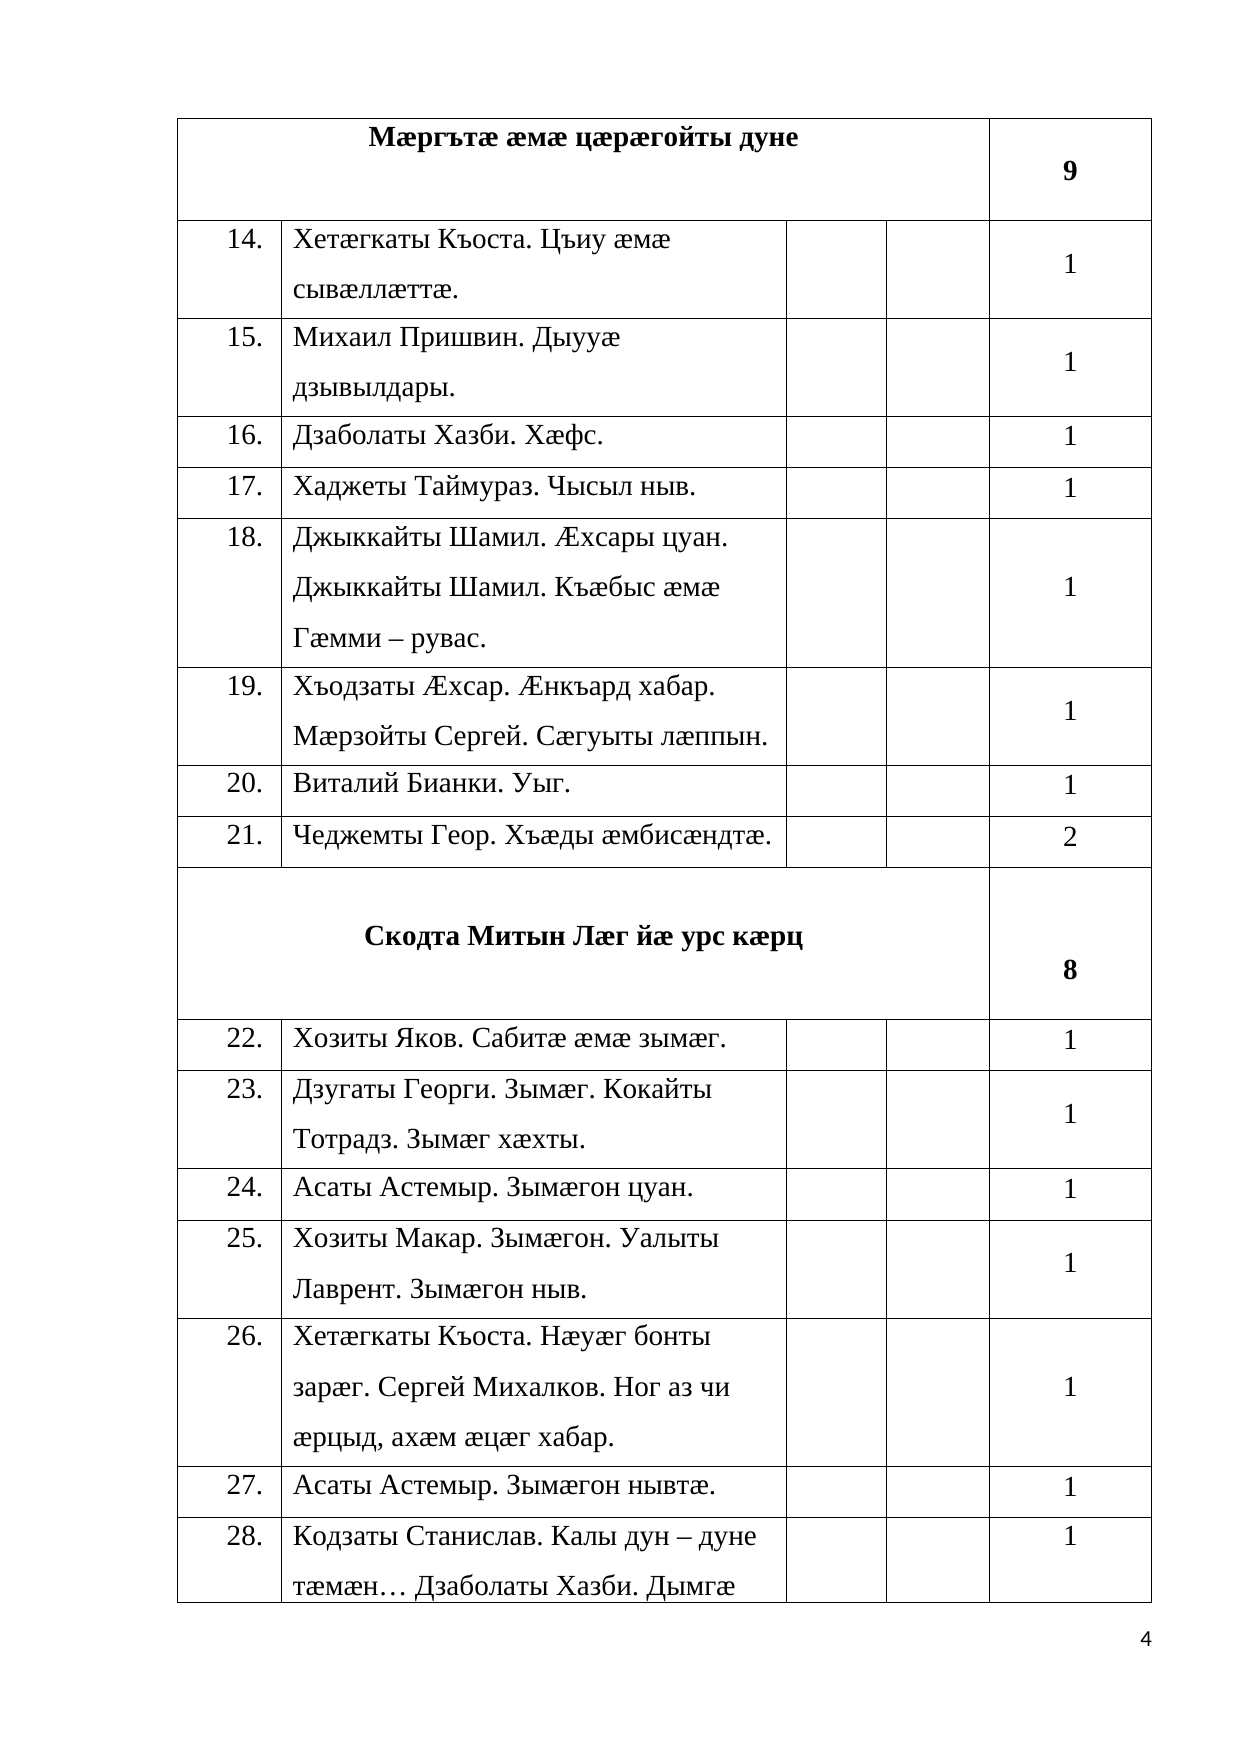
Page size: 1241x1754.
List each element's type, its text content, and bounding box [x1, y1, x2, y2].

table_cell 1 [990, 221, 1151, 318]
table_cell [787, 1221, 886, 1317]
table_cell [178, 1020, 281, 1070]
table_cell Михаил Пришвин. Дыууæ дзывылдары. [282, 319, 786, 416]
table_cell 1 [990, 1221, 1151, 1317]
table_cell [178, 1169, 281, 1219]
table_cell 1 [990, 1020, 1151, 1070]
table_cell Чеджемты Геор. Хъæды æмбисæндтæ. [282, 817, 786, 867]
table_cell [178, 1071, 281, 1168]
table_cell [178, 766, 281, 816]
table_cell 2 [990, 817, 1151, 867]
table_cell [887, 417, 989, 467]
table_cell 1 [990, 468, 1151, 518]
table_cell [887, 319, 989, 416]
table_cell [178, 221, 281, 318]
table_cell [887, 817, 989, 867]
table_cell Хетæгкаты Къоста. Нæуæг бонты зарæг. Сергей Михалков. Ног аз чи æрцыд, ахæм æцæг хабар. [282, 1319, 786, 1466]
table_cell Хъодзаты Æхсар. Æнкъард хабар. Мæрзойты Сергей. Сæгуыты лæппын. [282, 668, 786, 764]
table_cell Дзугаты Георги. Зымæг. Кокайты Тотрадз. Зымæг хæхты. [282, 1071, 786, 1168]
table_cell 1 [990, 1071, 1151, 1168]
table_cell [887, 221, 989, 318]
table_cell [787, 1169, 886, 1219]
table_cell Дзаболаты Хазби. Хæфс. [282, 417, 786, 467]
table_cell [787, 668, 886, 764]
table_cell [887, 1518, 989, 1602]
table_cell [787, 817, 886, 867]
table_cell [787, 1020, 886, 1070]
table_cell Асаты Астемыр. Зымæгон нывтæ. [282, 1467, 786, 1517]
table_cell 1 [990, 1319, 1151, 1466]
table_cell 8 [990, 868, 1151, 1019]
table_cell [178, 668, 281, 764]
table_cell Виталий Бианки. Уыг. [282, 766, 786, 816]
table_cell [282, 1518, 786, 1602]
table_cell 1 [990, 1169, 1151, 1219]
table_cell [178, 319, 281, 416]
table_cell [178, 119, 989, 220]
table_cell [787, 1319, 886, 1466]
table_cell Хаджеты Таймураз. Чысыл ныв. [282, 468, 786, 518]
table_cell 1 [990, 1518, 1151, 1602]
table_cell Хозиты Яков. Сабитæ æмæ зымæг. [282, 1020, 786, 1070]
table_cell [787, 221, 886, 318]
table_cell [787, 468, 886, 518]
table_cell [887, 668, 989, 764]
table_cell [887, 1020, 989, 1070]
table_cell Асаты Астемыр. Зымæгон цуан. [282, 1169, 786, 1219]
table_cell 1 [990, 1467, 1151, 1517]
table_cell 1 [990, 519, 1151, 667]
table_cell 1 [990, 319, 1151, 416]
table_cell 1 [990, 417, 1151, 467]
table_cell [887, 1467, 989, 1517]
table_cell [178, 417, 281, 467]
table_cell [178, 1319, 281, 1466]
table_cell [887, 766, 989, 816]
table_cell Джыккайты Шамил. Æхсары цуан. Джыккайты Шамил. Къæбыс æмæ Гæмми – рувас. [282, 519, 786, 667]
table_cell [178, 519, 281, 667]
table_cell [887, 1071, 989, 1168]
table_cell Скодта Митын Лæг йæ урс кæрц [178, 868, 989, 1019]
table_cell Хозиты Макар. Зымæгон. Уалыты Лаврент. Зымæгон ныв. [282, 1221, 786, 1317]
table_cell [178, 1221, 281, 1317]
table_cell Хетæгкаты Къоста. Цъиу æмæ сывæллæттæ. [282, 221, 786, 318]
table_cell [178, 1467, 281, 1517]
table_cell [787, 319, 886, 416]
table_cell [787, 1071, 886, 1168]
table_cell [787, 519, 886, 667]
table_cell 9 [990, 119, 1151, 220]
table_cell [178, 468, 281, 518]
table_cell [887, 1319, 989, 1466]
table_cell [178, 817, 281, 867]
table_cell [887, 1169, 989, 1219]
table_cell 1 [990, 668, 1151, 764]
table_cell [887, 519, 989, 667]
table_cell [787, 766, 886, 816]
table_cell [787, 417, 886, 467]
table_cell 1 [990, 766, 1151, 816]
table_cell [787, 1518, 886, 1602]
table_cell [887, 1221, 989, 1317]
table_cell [887, 468, 989, 518]
table_cell [178, 1518, 281, 1602]
table_cell [787, 1467, 886, 1517]
